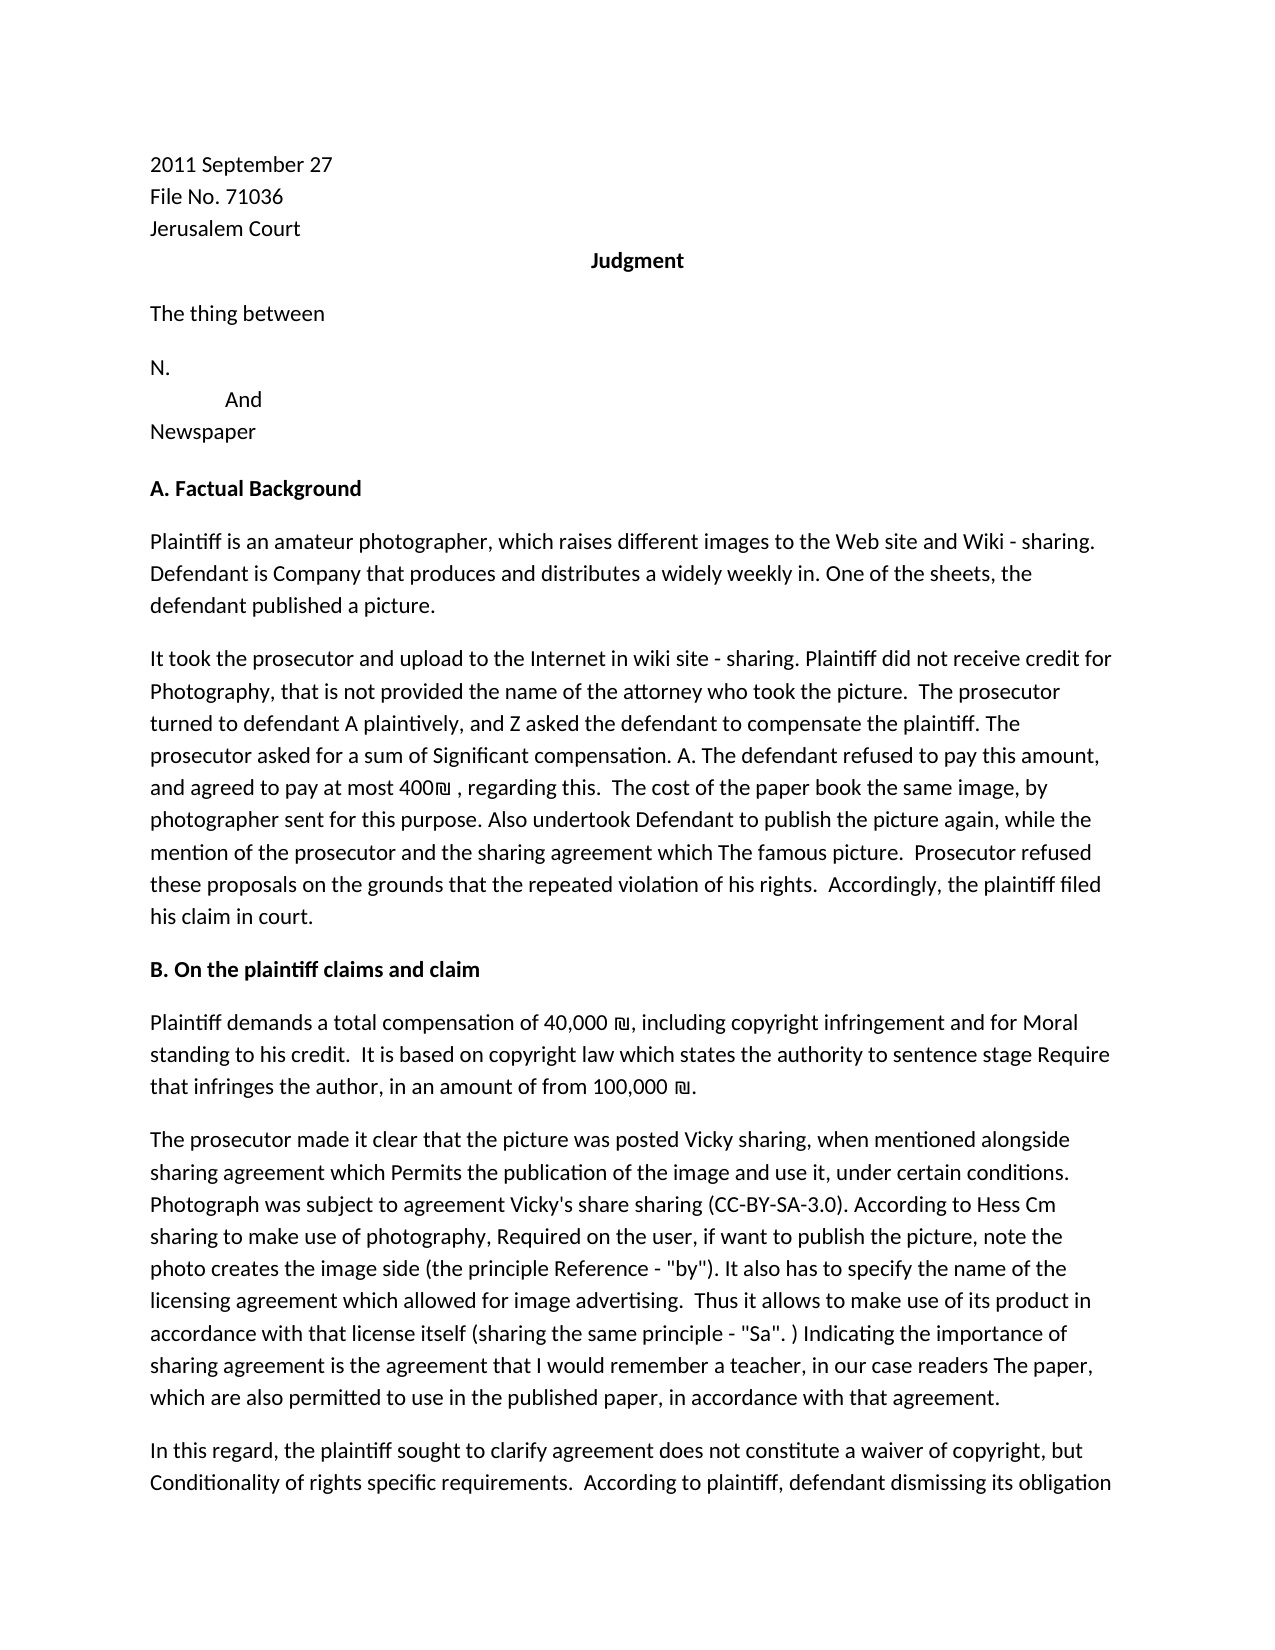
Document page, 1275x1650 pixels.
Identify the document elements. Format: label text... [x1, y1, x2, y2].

text Jerusalem Court [150, 214, 1125, 242]
text B. On the plaintiff claims and claim [150, 955, 1125, 983]
text The prosecutor made it clear that the picture was posted Vicky sharing, when mentioned alongside sharing agreement which Permits the publication of the image and use it, under certain conditions. Photograph was subject to agreement Vicky's share sharing (CC-BY-SA-3.0). According to Hess Cm sharing to make use of photography, Required on the user, if want to publish the picture, note the photo creates the image side (the principle Reference - "by"). It also has to specify the name of the licensing agreement which allowed for image advertising. Thus it allows to make use of its product in accordance with that license itself (sharing the same principle - "Sa". ) Indicating the importance of sharing agreement is the agreement that I would remember a teacher, in our case readers The paper, which are also permitted to use in the published paper, in accordance with that agreement. [150, 1126, 1125, 1411]
text File No. 71036 [150, 182, 1125, 210]
text Newspaper [150, 417, 1125, 445]
text Plaintiff demands a total compensation of 40,000 ₪, including copyright infringement and for Moral standing to his credit. It is based on copyright law which states the authority to sentence stage Require that infringes the author, in an amount of from 100,000 ₪. [150, 1008, 1125, 1101]
text N. [150, 353, 1125, 381]
text A. Factual Background [150, 474, 1125, 502]
text 2011 September 27 [150, 150, 1125, 178]
text And [225, 385, 1125, 413]
text Judgment [150, 247, 1125, 274]
text It took the prosecutor and upload to the Internet in wiki site - sharing. Plaintiff did not receive credit for Photography, that is not provided the name of the attorney who took the picture. The prosecutor turned to defendant A plaintively, and Z asked the defendant to compensate the plaintiff. The prosecutor asked for a sum of Significant compensation. A. The defendant refused to pay this amount, and agreed to pay at most 400₪ , regarding this. The cost of the paper book the same image, by photographer sent for this purpose. Also undertook Defendant to publish the picture again, while the mention of the prosecutor and the sharing agreement which The famous picture. Prosecutor refused these proposals on the grounds that the repeated violation of his rights. Accordingly, the plaintiff filed his claim in court. [150, 644, 1125, 930]
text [150, 1436, 1125, 1496]
text The thing between [150, 299, 1125, 328]
text Plaintiff is an amateur photographer, which raises different images to the Web site and Wiki - sharing. Defendant is Company that produces and distributes a widely weekly in. One of the sheets, the defendant published a picture. [150, 527, 1125, 619]
